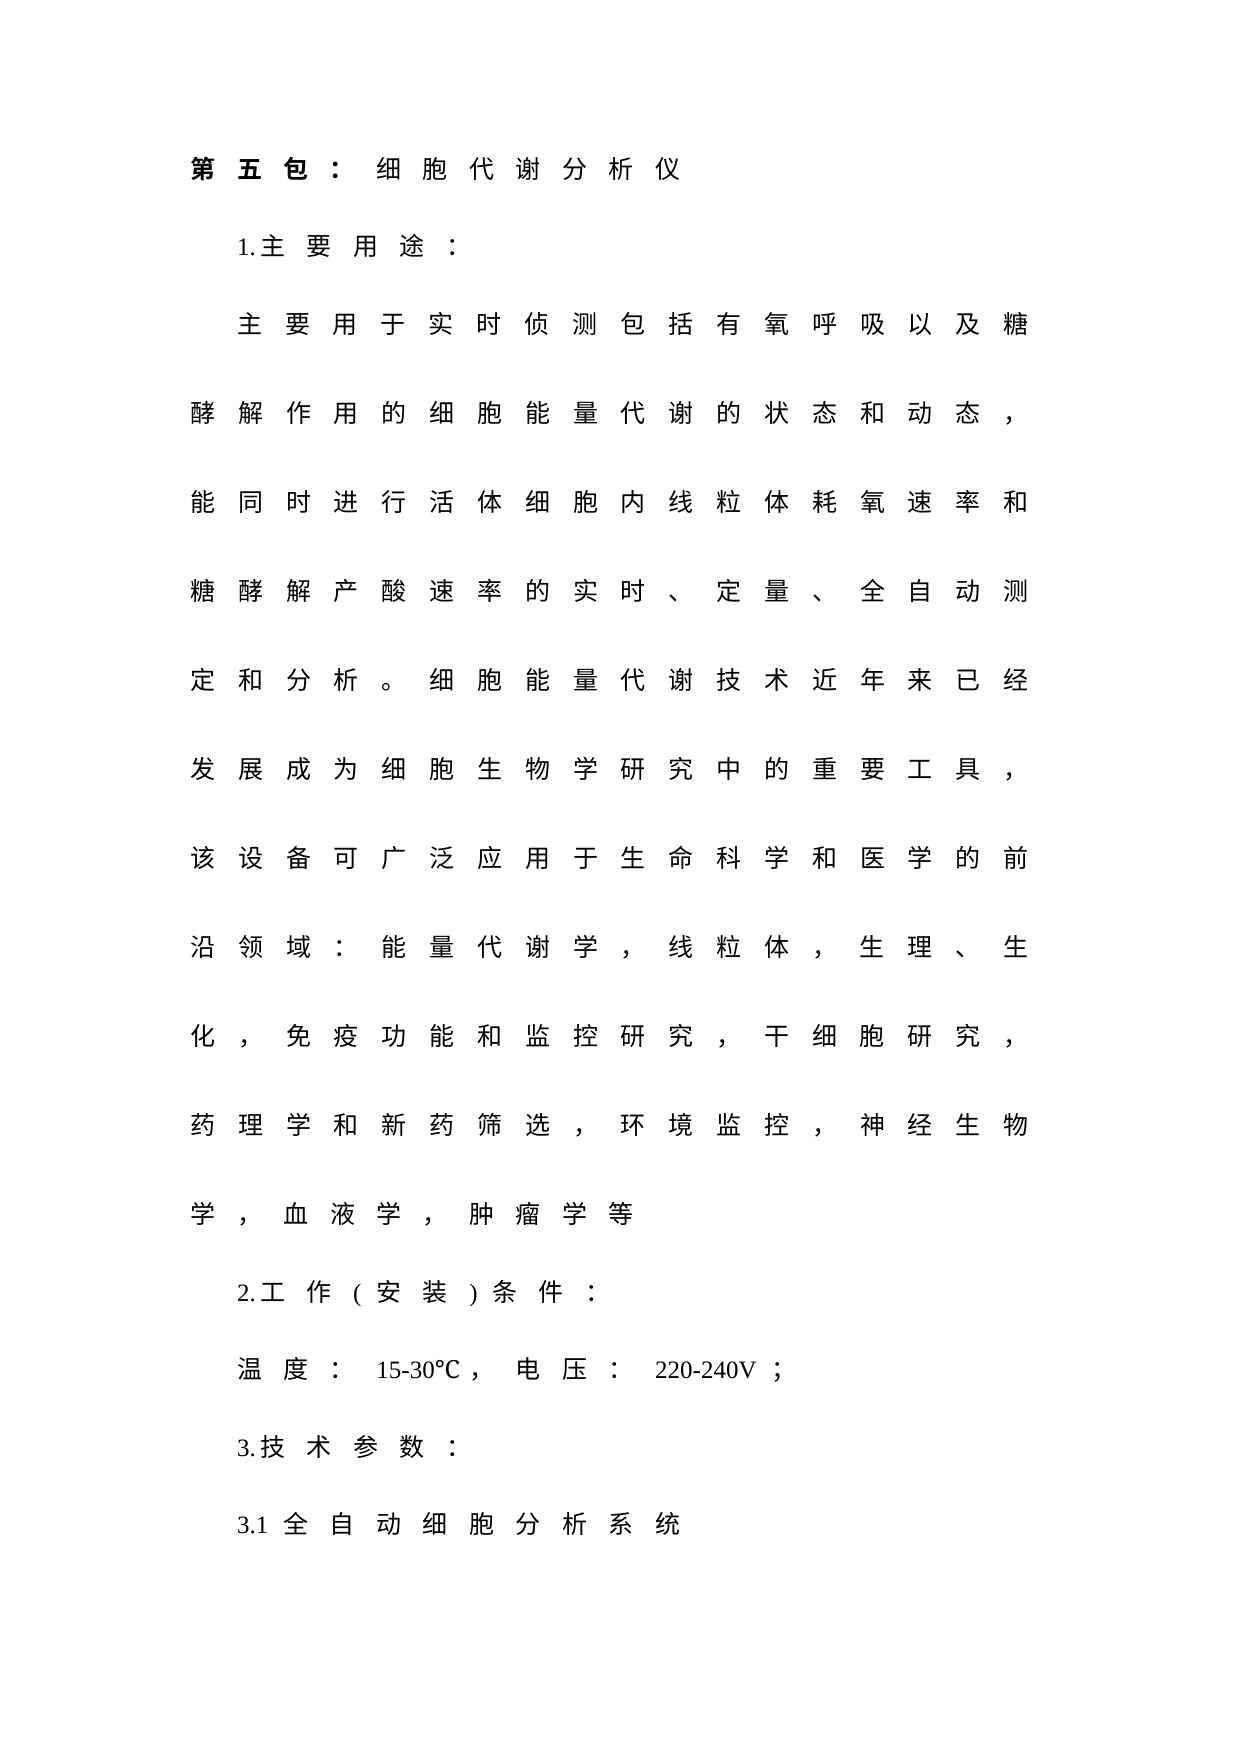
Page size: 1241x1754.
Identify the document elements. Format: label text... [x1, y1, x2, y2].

text 1.主要用途： [190, 215, 1050, 274]
text 主要用于实时侦测包括有氧呼吸以及糖酵解作用的细胞能量代谢的状态和动态，能同时进行活体细胞内线粒体耗氧速率和糖酵解产酸速率的实时、定量、全自动测定和分析。细胞能量代谢技术近年来已经发展成为细胞生物学研究中的重要工具，该设备可广泛应用于生命科学和医学的前沿领域：能量代谢学，线粒体，生理、生化，免疫功能和监控研究，干细胞研究，药理学和新药筛选，环境监控，神经生物学，血液学，肿瘤学等 [190, 293, 1050, 1243]
text 3.1 全自动细胞分析系统 [190, 1493, 1050, 1553]
text 2.工作(安装)条件： [190, 1261, 1050, 1320]
text 第五包：细胞代谢分析仪 [190, 138, 1050, 197]
text 3.技术参数： [190, 1416, 1050, 1475]
text 温度：15-30℃，电压：220-240V； [190, 1338, 1050, 1398]
